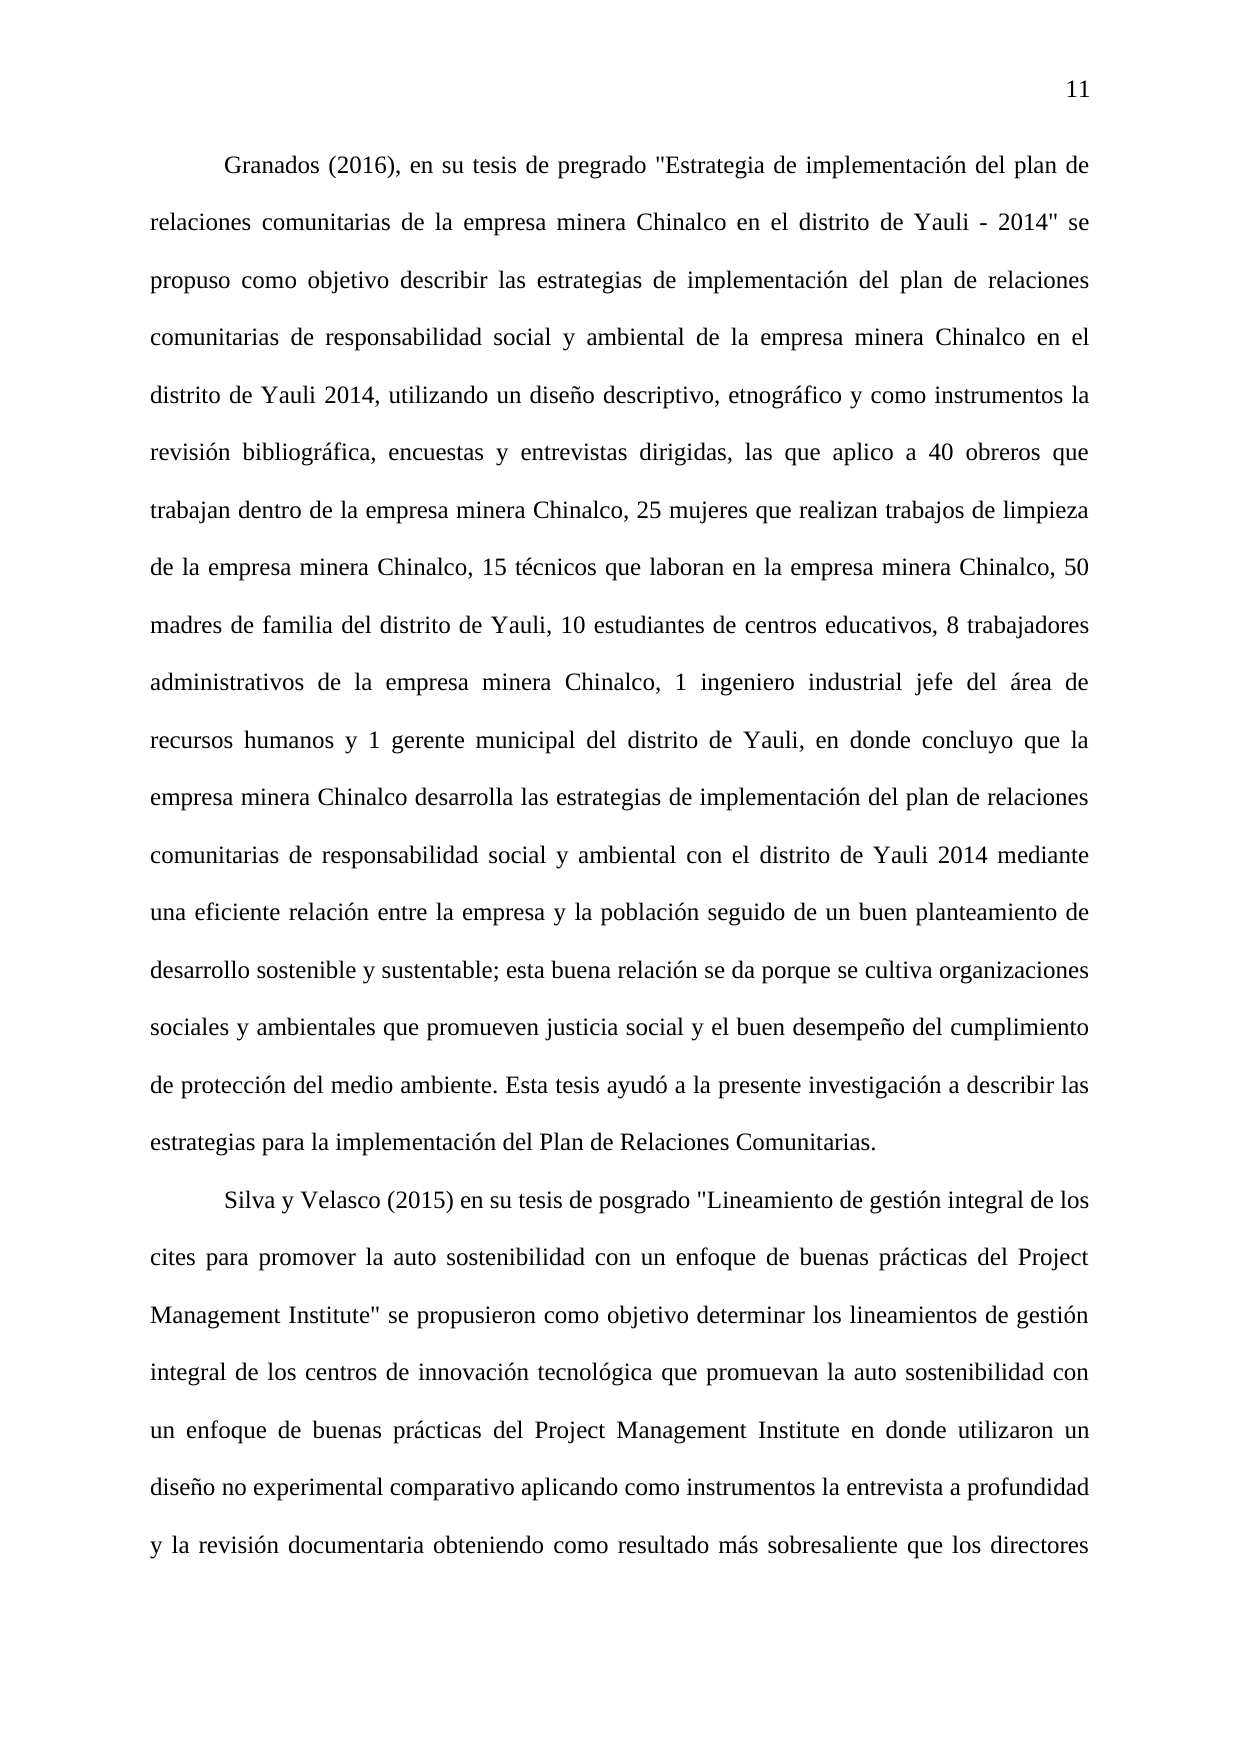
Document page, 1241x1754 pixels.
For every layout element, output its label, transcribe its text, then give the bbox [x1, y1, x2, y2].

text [150, 1185, 1090, 1559]
text Granados (2016), en su tesis de pregrado "Estrategia de implementación del plan de relaciones comunitarias de la empresa minera Chinalco en el distrito de Yauli - 2014" se propuso como objetivo describir las estrategias de implementación del plan de relaciones comunitarias de responsabilidad social y ambiental de la empresa minera Chinalco en el distrito de Yauli 2014, utilizando un diseño descriptivo, etnográfico y como instrumentos la revisión bibliográfica, encuestas y entrevistas dirigidas, las que aplico a 40 obreros que trabajan dentro de la empresa minera Chinalco, 25 mujeres que realizan trabajos de limpieza de la empresa minera Chinalco, 15 técnicos que laboran en la empresa minera Chinalco, 50 madres de familia del distrito de Yauli, 10 estudiantes de centros educativos, 8 trabajadores administrativos de la empresa minera Chinalco, 1 ingeniero industrial jefe del área de recursos humanos y 1 gerente municipal del distrito de Yauli, en donde concluyo que la empresa minera Chinalco desarrolla las estrategias de implementación del plan de relaciones comunitarias de responsabilidad social y ambiental con el distrito de Yauli 2014 mediante una eficiente relación entre la empresa y la población seguido de un buen planteamiento de desarrollo sostenible y sustentable; esta buena relación se da porque se cultiva organizaciones sociales y ambientales que promueven justicia social y el buen desempeño del cumplimiento de protección del medio ambiente. Esta tesis ayudó a la presente investigación a describir las estrategias para la implementación del Plan de Relaciones Comunitarias. [150, 150, 1090, 1156]
